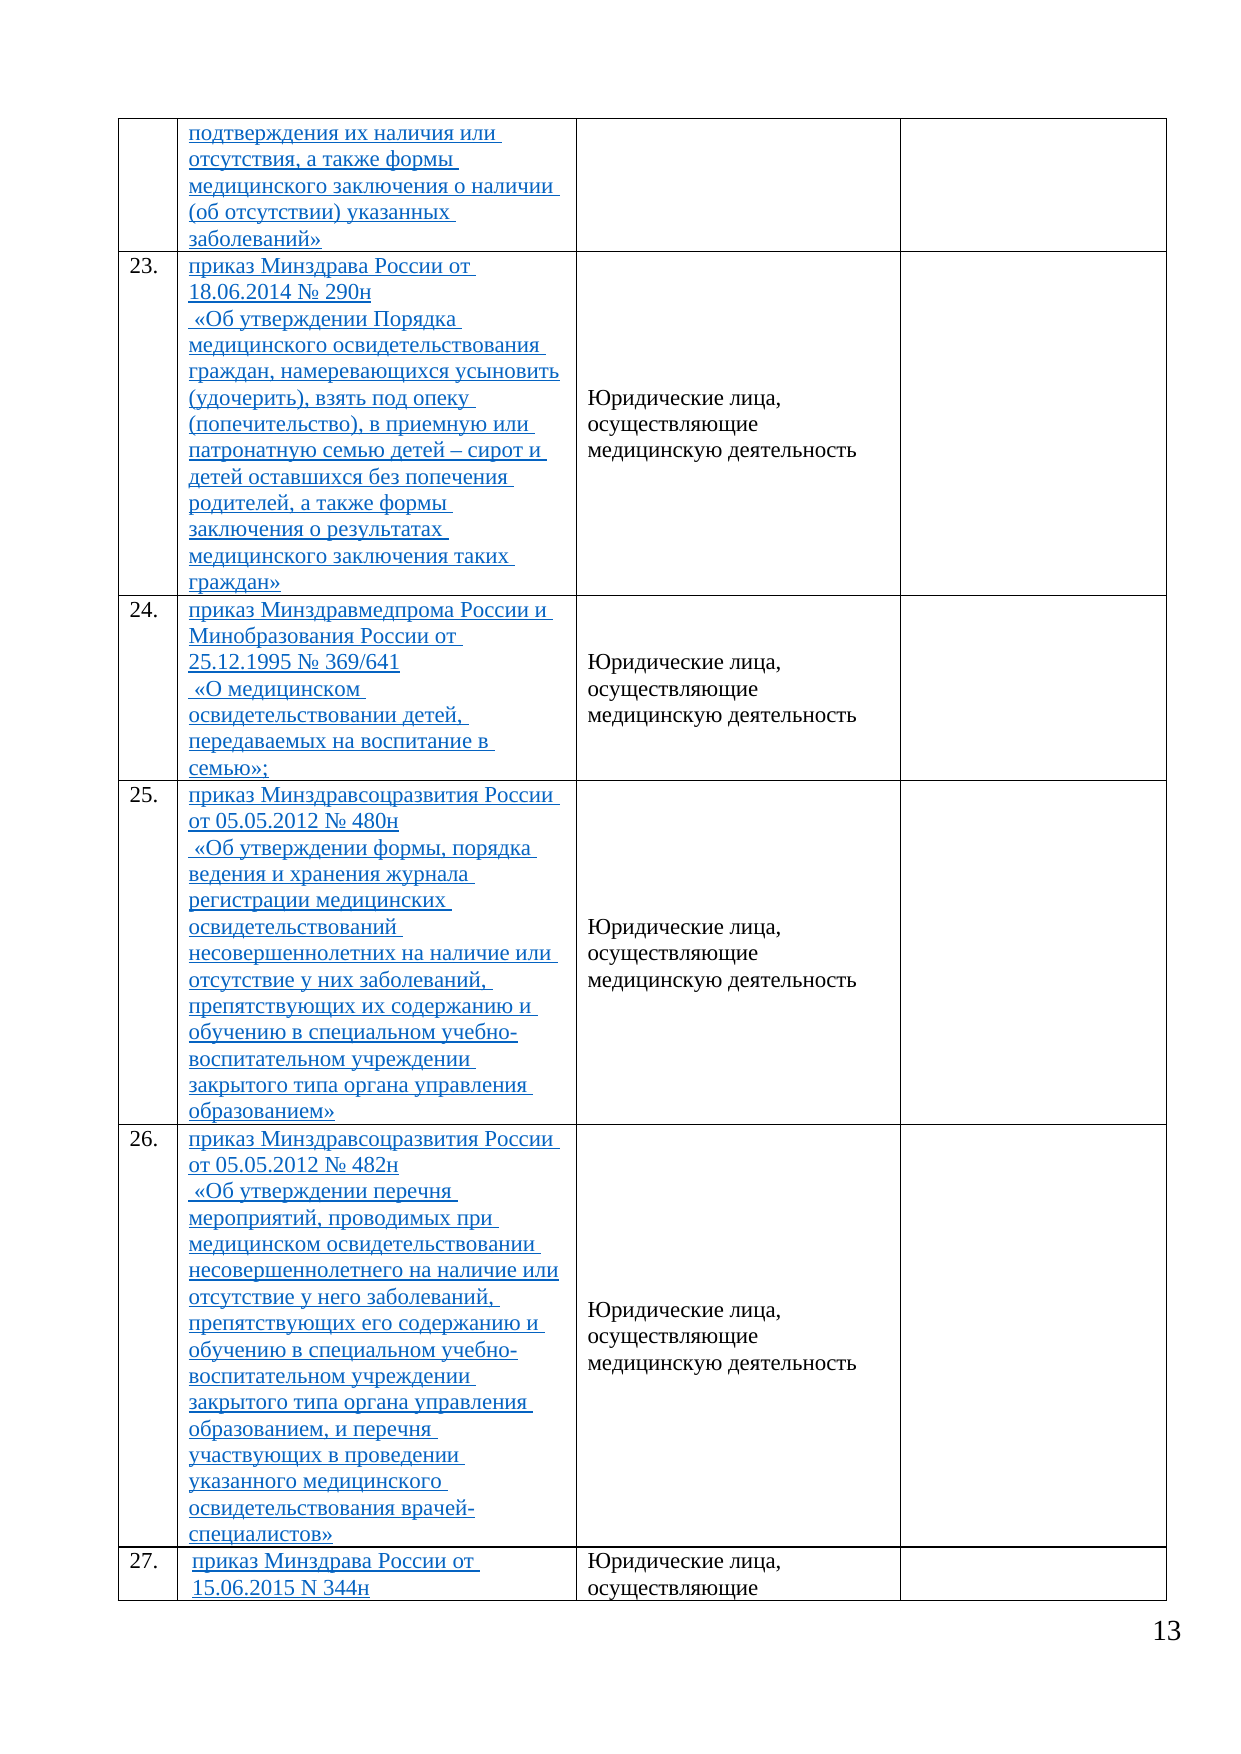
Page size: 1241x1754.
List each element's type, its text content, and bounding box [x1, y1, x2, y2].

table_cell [577, 119, 900, 251]
table_cell [119, 119, 177, 251]
table_cell приказ Минздрава России от 18.06.2014 № 290н «Об утверждении Порядка медицинского освидетельствования граждан, намеревающихся усыновить (удочерить), взять под опеку (попечительство), в приемную или патронатную семью детей – сирот и детей оставшихся без попечения родителей, а также формы заключения о результатах медицинского заключения таких граждан» [178, 252, 576, 594]
table_cell приказ Минздравсоцразвития России от 05.05.2012 № 482н «Об утверждении перечня мероприятий, проводимых при медицинском освидетельствовании несовершеннолетнего на наличие или отсутствие у него заболеваний, препятствующих его содержанию и обучению в специальном учебно-воспитательном учреждении закрытого типа органа управления образованием, и перечня участвующих в проведении указанного медицинского освидетельствования врачей-специалистов» [178, 1125, 576, 1546]
table_cell Юридические лица, осуществляющие медицинскую деятельность [577, 781, 900, 1124]
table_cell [178, 1548, 576, 1600]
table_cell [901, 1548, 1166, 1600]
table_cell [119, 1125, 177, 1546]
table_cell [119, 781, 177, 1124]
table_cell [577, 1548, 900, 1600]
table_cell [178, 119, 576, 251]
table_cell приказ Минздравсоцразвития России от 05.05.2012 № 480н «Об утверждении формы, порядка ведения и хранения журнала регистрации медицинских освидетельствований несовершеннолетних на наличие или отсутствие у них заболеваний, препятствующих их содержанию и обучению в специальном учебно-воспитательном учреждении закрытого типа органа управления образованием» [178, 781, 576, 1124]
table_cell Юридические лица, осуществляющие медицинскую деятельность [577, 596, 900, 780]
table_cell [901, 781, 1166, 1124]
table_cell [901, 119, 1166, 251]
table_cell [901, 596, 1166, 780]
table_cell Юридические лица, осуществляющие медицинскую деятельность [577, 1125, 900, 1546]
table_cell [119, 596, 177, 780]
table_cell [901, 252, 1166, 594]
table_cell Юридические лица, осуществляющие медицинскую деятельность [577, 252, 900, 594]
table_cell [119, 1548, 177, 1600]
table_cell [119, 252, 177, 594]
table_cell [901, 1125, 1166, 1546]
table_cell приказ Минздравмедпрома России и Минобразования России от 25.12.1995 № 369/641 «О медицинском освидетельствовании детей, передаваемых на воспитание в семью»; [178, 596, 576, 780]
